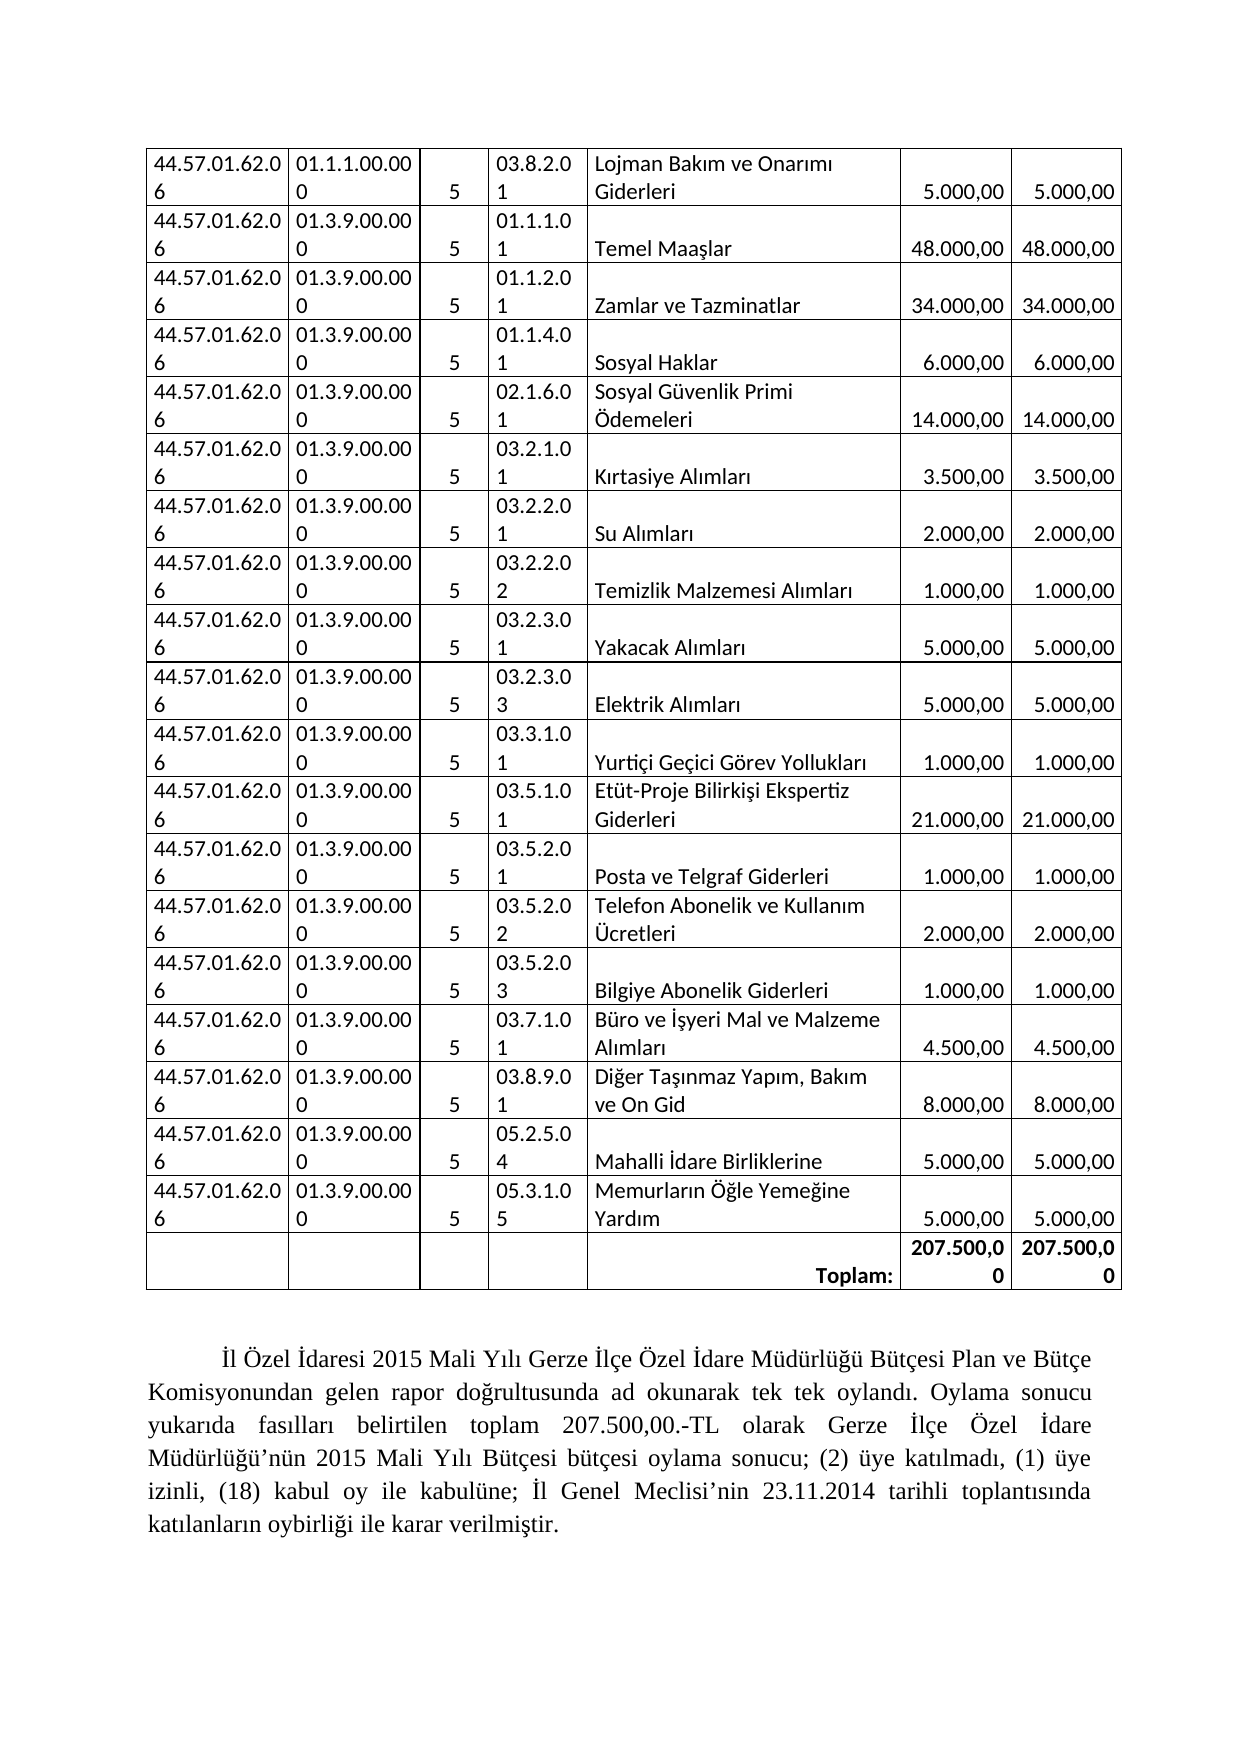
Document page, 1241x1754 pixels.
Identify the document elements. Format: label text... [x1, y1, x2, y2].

table_cell 01.3.9.00.000 [289, 777, 419, 833]
table_cell 1.000,00 [901, 720, 1011, 776]
table_cell 44.57.01.62.06 [147, 149, 288, 205]
table_cell 5.000,00 [1012, 1176, 1121, 1232]
table_cell Temel Maaşlar [588, 206, 900, 262]
table_cell 02.1.6.01 [489, 377, 587, 433]
table_cell 5 [421, 891, 488, 947]
table_cell 01.3.9.00.000 [289, 1062, 419, 1118]
table_cell 01.3.9.00.000 [289, 263, 419, 319]
table_cell 44.57.01.62.06 [147, 1005, 288, 1061]
table_cell 1.000,00 [1012, 548, 1121, 604]
table_cell 01.3.9.00.000 [289, 834, 419, 890]
table_cell 6.000,00 [1012, 320, 1121, 376]
table_cell 21.000,00 [1012, 777, 1121, 833]
table_cell 05.3.1.05 [489, 1176, 587, 1232]
table_cell 01.3.9.00.000 [289, 1176, 419, 1232]
table_cell 5.000,00 [1012, 663, 1121, 718]
table_cell 44.57.01.62.06 [147, 1062, 288, 1118]
table_cell 34.000,00 [1012, 263, 1121, 319]
table_cell 03.2.1.01 [489, 434, 587, 490]
table_cell 01.3.9.00.000 [289, 206, 419, 262]
table_cell 21.000,00 [901, 777, 1011, 833]
table_cell 8.000,00 [1012, 1062, 1121, 1118]
table_cell Kırtasiye Alımları [588, 434, 900, 490]
table_cell 5.000,00 [1012, 605, 1121, 661]
table_cell 03.5.2.01 [489, 834, 587, 890]
table_cell 01.3.9.00.000 [289, 891, 419, 947]
table_cell [489, 1233, 587, 1289]
table_cell 5.000,00 [901, 605, 1011, 661]
table_cell 5 [421, 263, 488, 319]
table_cell 03.5.2.03 [489, 948, 587, 1004]
table_cell 8.000,00 [901, 1062, 1011, 1118]
table_cell 03.2.3.01 [489, 605, 587, 661]
table_cell 44.57.01.62.06 [147, 1119, 288, 1175]
table_cell 5 [421, 720, 488, 776]
table_cell Lojman Bakım ve Onarımı Giderleri [588, 149, 900, 205]
table_cell 34.000,00 [901, 263, 1011, 319]
table_cell 03.2.2.02 [489, 548, 587, 604]
table_cell 207.500,00 [1012, 1233, 1121, 1289]
table_cell Büro ve İşyeri Mal ve Malzeme Alımları [588, 1005, 900, 1061]
table_cell 44.57.01.62.06 [147, 434, 288, 490]
table_cell 5 [421, 777, 488, 833]
table_cell Toplam: [588, 1233, 900, 1289]
table_cell 4.500,00 [901, 1005, 1011, 1061]
table_cell 03.5.1.01 [489, 777, 587, 833]
table_cell 5.000,00 [1012, 1119, 1121, 1175]
table_cell 01.3.9.00.000 [289, 434, 419, 490]
table_cell 5.000,00 [1012, 149, 1121, 205]
table_cell 01.3.9.00.000 [289, 377, 419, 433]
table_cell 5 [421, 1176, 488, 1232]
table_cell 5 [421, 434, 488, 490]
table_cell 5 [421, 1062, 488, 1118]
table_cell 3.500,00 [901, 434, 1011, 490]
table_cell 44.57.01.62.06 [147, 320, 288, 376]
table_cell 03.7.1.01 [489, 1005, 587, 1061]
table_cell 44.57.01.62.06 [147, 948, 288, 1004]
table_cell Diğer Taşınmaz Yapım, Bakım ve On Gid [588, 1062, 900, 1118]
table_cell 44.57.01.62.06 [147, 834, 288, 890]
table_cell 01.3.9.00.000 [289, 720, 419, 776]
table_cell Posta ve Telgraf Giderleri [588, 834, 900, 890]
table_cell 03.2.3.03 [489, 663, 587, 718]
table_cell 1.000,00 [1012, 948, 1121, 1004]
table_cell 5 [421, 1119, 488, 1175]
table_cell 5 [421, 206, 488, 262]
table_cell 5 [421, 948, 488, 1004]
table_cell 01.1.1.00.000 [289, 149, 419, 205]
table_cell 44.57.01.62.06 [147, 1176, 288, 1232]
table_cell 01.1.4.01 [489, 320, 587, 376]
table_cell 48.000,00 [901, 206, 1011, 262]
table_cell 44.57.01.62.06 [147, 548, 288, 604]
table_cell 5 [421, 605, 488, 661]
table_cell 01.3.9.00.000 [289, 605, 419, 661]
table_cell 01.3.9.00.000 [289, 1005, 419, 1061]
table_cell 5 [421, 320, 488, 376]
table_cell 03.8.2.01 [489, 149, 587, 205]
table_cell 44.57.01.62.06 [147, 263, 288, 319]
table_cell 5.000,00 [901, 663, 1011, 718]
table_cell Zamlar ve Tazminatlar [588, 263, 900, 319]
table_cell [289, 1233, 419, 1289]
table_cell 5.000,00 [901, 149, 1011, 205]
table_cell 14.000,00 [1012, 377, 1121, 433]
table_cell 1.000,00 [1012, 720, 1121, 776]
table_cell 3.500,00 [1012, 434, 1121, 490]
table_cell 03.5.2.02 [489, 891, 587, 947]
table_cell 14.000,00 [901, 377, 1011, 433]
table_cell 5 [421, 548, 488, 604]
table_cell 01.3.9.00.000 [289, 1119, 419, 1175]
table_cell 01.1.2.01 [489, 263, 587, 319]
table_cell 44.57.01.62.06 [147, 377, 288, 433]
table_cell 5 [421, 149, 488, 205]
table_cell 44.57.01.62.06 [147, 491, 288, 547]
table_cell Yakacak Alımları [588, 605, 900, 661]
table_cell 44.57.01.62.06 [147, 206, 288, 262]
table_cell 1.000,00 [1012, 834, 1121, 890]
table_cell 03.8.9.01 [489, 1062, 587, 1118]
table_cell Mahalli İdare Birliklerine [588, 1119, 900, 1175]
table_cell 2.000,00 [901, 491, 1011, 547]
table_cell 03.2.2.01 [489, 491, 587, 547]
table_cell 5.000,00 [901, 1119, 1011, 1175]
table_cell 44.57.01.62.06 [147, 663, 288, 718]
table_cell 01.3.9.00.000 [289, 548, 419, 604]
table_cell 03.3.1.01 [489, 720, 587, 776]
table_cell 05.2.5.04 [489, 1119, 587, 1175]
table_cell Sosyal Haklar [588, 320, 900, 376]
table_cell Memurların Öğle Yemeğine Yardım [588, 1176, 900, 1232]
table_cell Elektrik Alımları [588, 663, 900, 718]
table_cell Yurtiçi Geçici Görev Yollukları [588, 720, 900, 776]
table_cell 01.3.9.00.000 [289, 663, 419, 718]
table_cell 2.000,00 [901, 891, 1011, 947]
table_cell 44.57.01.62.06 [147, 720, 288, 776]
table_cell 2.000,00 [1012, 891, 1121, 947]
table_cell 6.000,00 [901, 320, 1011, 376]
table_cell Etüt-Proje Bilirkişi Ekspertiz Giderleri [588, 777, 900, 833]
table_cell Sosyal Güvenlik Primi Ödemeleri [588, 377, 900, 433]
table_cell 01.3.9.00.000 [289, 491, 419, 547]
table_cell 5 [421, 834, 488, 890]
table_cell [147, 1233, 288, 1289]
table_cell 4.500,00 [1012, 1005, 1121, 1061]
table_cell 2.000,00 [1012, 491, 1121, 547]
table_cell 44.57.01.62.06 [147, 777, 288, 833]
table_cell 1.000,00 [901, 834, 1011, 890]
table_cell Temizlik Malzemesi Alımları [588, 548, 900, 604]
table_cell [421, 1233, 488, 1289]
table_cell 44.57.01.62.06 [147, 605, 288, 661]
table_cell 5 [421, 377, 488, 433]
table_cell 01.1.1.01 [489, 206, 587, 262]
table_cell 5.000,00 [901, 1176, 1011, 1232]
table_cell Telefon Abonelik ve Kullanım Ücretleri [588, 891, 900, 947]
table_cell 48.000,00 [1012, 206, 1121, 262]
table_cell Su Alımları [588, 491, 900, 547]
table_cell 44.57.01.62.06 [147, 891, 288, 947]
table_cell 1.000,00 [901, 948, 1011, 1004]
table_cell 5 [421, 663, 488, 718]
table_cell Bilgiye Abonelik Giderleri [588, 948, 900, 1004]
table_cell 01.3.9.00.000 [289, 948, 419, 1004]
table_cell 01.3.9.00.000 [289, 320, 419, 376]
table_cell 5 [421, 1005, 488, 1061]
table_cell 1.000,00 [901, 548, 1011, 604]
table_cell 207.500,00 [901, 1233, 1011, 1289]
text İl Özel İdaresi 2015 Mali Yılı Gerze İlçe Özel İdare Müdürlüğü Bütçesi Plan ve Bütçe Komisyonundan gelen rapor doğrultusunda ad okunarak tek tek oylandı. Oylama sonucu yukarıda fasılları belirtilen toplam 207.500,00.-TL olarak Gerze İlçe Özel İdare Müdürlüğü’nün 2015 Mali Yılı Bütçesi bütçesi oylama sonucu; (2) üye katılmadı, (1) üye izinli, (18) kabul oy ile kabulüne; İl Genel Meclisi’nin 23.11.2014 tarihli toplantısında katılanların oybirliği ile karar verilmiştir. [148, 1344, 1092, 1538]
table_cell 5 [421, 491, 488, 547]
